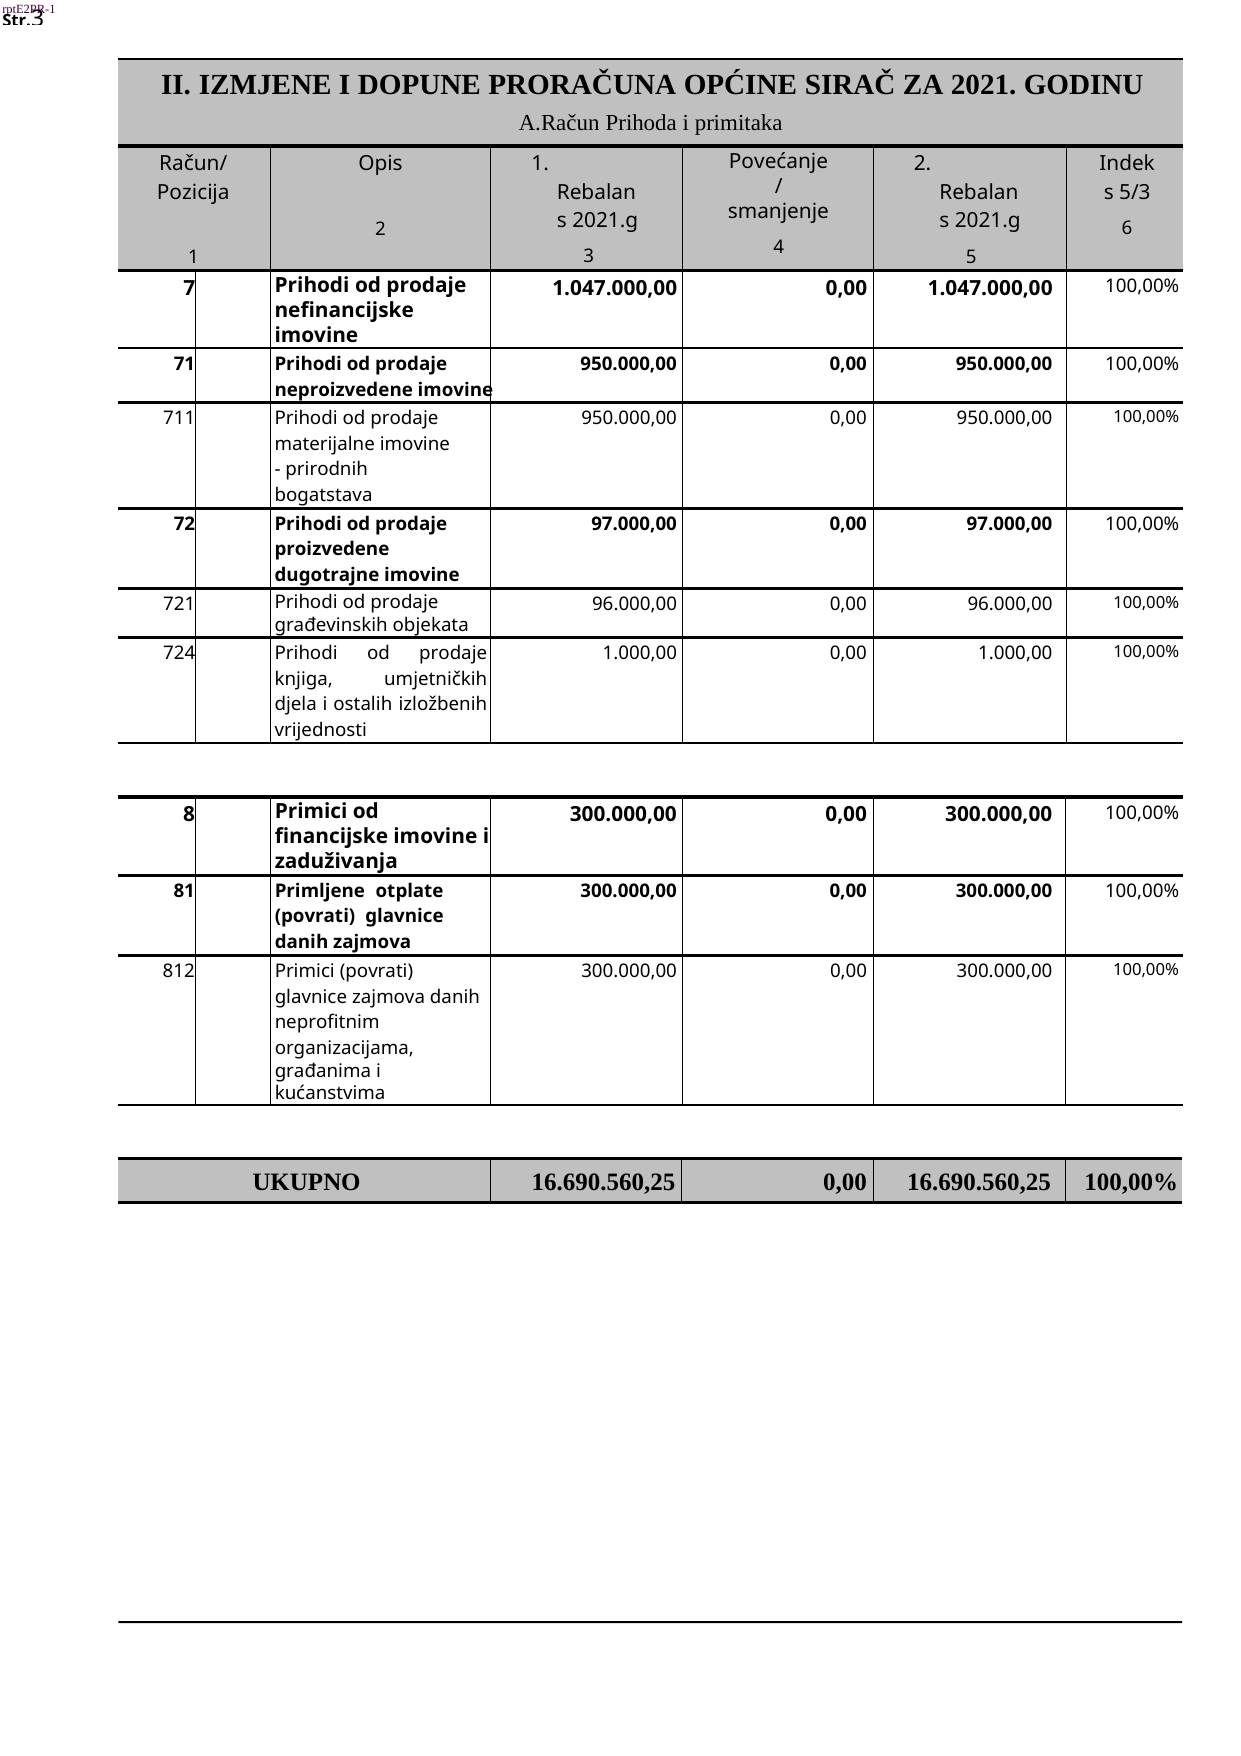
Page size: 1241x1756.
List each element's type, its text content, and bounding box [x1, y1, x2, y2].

table_cell 950.000,00 [491, 349, 682, 401]
table_cell 0,00 [683, 957, 873, 1104]
table_header 16.690.560,25 [491, 1160, 681, 1201]
table_cell 81 [118, 877, 195, 954]
table_cell 0,00 [683, 590, 873, 636]
table_cell Prihodi od prodaje proizvedene dugotrajne imovine [271, 510, 490, 587]
table_header 0,00 [683, 799, 873, 873]
table_cell 0,00 [683, 639, 873, 742]
table_cell 2. Rebalans 2021.g 5 [874, 148, 1066, 269]
table_cell 721 [118, 590, 195, 636]
table_cell 100,00% [1067, 272, 1183, 347]
table_header 8 [118, 799, 195, 873]
table_cell Povećanje/ smanjenje 4 [683, 148, 873, 269]
table_header IZMJENE I DOPUNE PRORAČUNA OPĆINE SIRAČ ZA 2021. GODINU A.Račun Prihoda i primitaka [118, 60, 1183, 144]
table_cell [196, 404, 270, 507]
table_cell 100,00% [1066, 877, 1182, 954]
table_cell [196, 510, 270, 587]
table_cell 1.047.000,00 [874, 272, 1066, 347]
table_cell Prihodi od prodaje neproizvedene imovine [271, 349, 490, 401]
table_cell 97.000,00 [491, 510, 682, 587]
table_cell Indeks 5/3 6 [1067, 148, 1183, 269]
table_header 300.000,00 [874, 799, 1065, 873]
table_cell 950.000,00 [491, 404, 682, 507]
table_cell 71 [118, 349, 195, 401]
table_cell Prihodi od prodaje knjiga, umjetničkih djela i ostalih izložbenih vrijednosti [271, 639, 490, 742]
table_cell 0,00 [683, 877, 873, 954]
table_header Primici od financijske imovine i zaduživanja [271, 799, 490, 873]
table_cell 950.000,00 [874, 404, 1066, 507]
table_cell Prihodi od prodaje građevinskih objekata [271, 590, 490, 636]
table_header [196, 799, 270, 873]
table_cell 96.000,00 [491, 590, 682, 636]
table_cell 72 [118, 510, 195, 587]
table_cell Prihodi od prodaje materijalne imovine - prirodnih bogatstava [271, 404, 490, 507]
table_header 300.000,00 [491, 799, 682, 873]
table_cell 7 [118, 272, 195, 347]
table_cell 1.000,00 [491, 639, 682, 742]
table_cell 0,00 [683, 404, 873, 507]
table_cell 100,00% [1067, 639, 1183, 742]
table_cell Primici (povrati) glavnice zajmova danih neprofitnim organizacijama, građanima i kućanstvima [271, 957, 490, 1104]
table_header UKUPNO [118, 1160, 490, 1201]
table_cell [196, 877, 270, 954]
table_cell [196, 349, 270, 401]
table_cell [196, 957, 270, 1104]
table_cell 97.000,00 [874, 510, 1066, 587]
table_cell 724 [118, 639, 195, 742]
table_cell [196, 272, 270, 347]
table_cell Primljene otplate (povrati) glavnice danih zajmova [271, 877, 490, 954]
table_cell 300.000,00 [874, 957, 1065, 1104]
table_cell Račun/ Pozicija 1 [118, 148, 270, 269]
table_cell [196, 590, 270, 636]
table_cell 1.047.000,00 [491, 272, 682, 347]
table_cell 1. Rebalans 2021.g 3 [491, 148, 682, 269]
table_cell 300.000,00 [491, 877, 682, 954]
table_header 16.690.560,25 [874, 1160, 1065, 1201]
table_cell 950.000,00 [874, 349, 1066, 401]
table_header 100,00% [1066, 799, 1182, 873]
table_cell 300.000,00 [491, 957, 682, 1104]
table_cell 300.000,00 [874, 877, 1065, 954]
table_cell 0,00 [683, 272, 873, 347]
table_cell 812 [118, 957, 195, 1104]
table_cell 100,00% [1066, 957, 1182, 1104]
table_cell 711 [118, 404, 195, 507]
table_cell 0,00 [683, 349, 873, 401]
table_cell 0,00 [683, 510, 873, 587]
table_cell 100,00% [1067, 404, 1183, 507]
table_cell 100,00% [1067, 510, 1183, 587]
table_cell Prihodi od prodaje nefinancijske imovine [271, 272, 490, 347]
table_cell 96.000,00 [874, 590, 1066, 636]
table_header 0,00 [682, 1160, 873, 1201]
table_cell 1.000,00 [874, 639, 1066, 742]
table_cell 100,00% [1067, 590, 1183, 636]
table_cell Opis 2 [271, 148, 490, 269]
table_cell [196, 639, 270, 742]
table_header 100,00% [1066, 1160, 1182, 1201]
table_cell 100,00% [1067, 349, 1183, 401]
